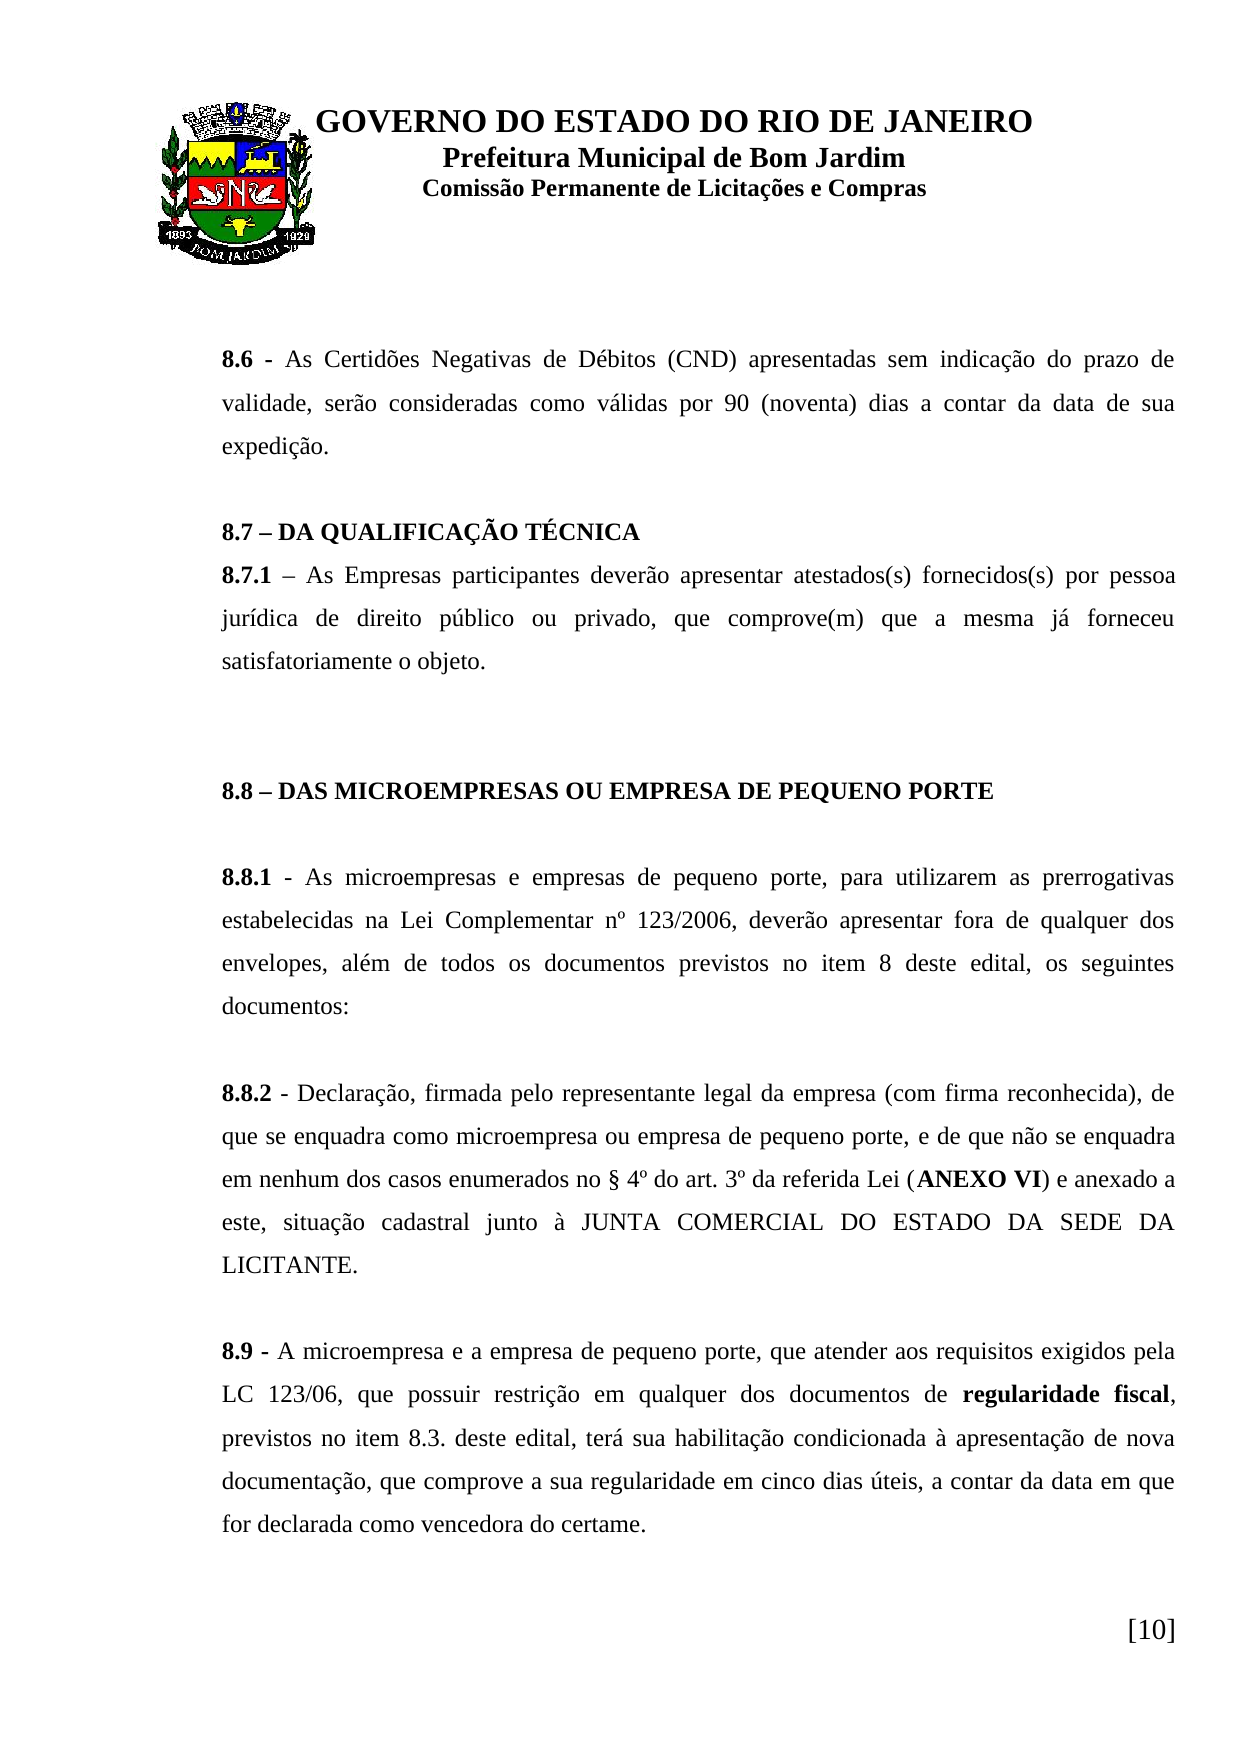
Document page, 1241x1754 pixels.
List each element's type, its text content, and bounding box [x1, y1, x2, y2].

text 8.7 – DA QUALIFICAÇÃO TÉCNICA [222, 517, 1176, 546]
text 8.8.2 - Declaração, firmada pelo representante legal da empresa (com firma reconhecida), de que se enquadra como microempresa ou empresa de pequeno porte, e de que não se enquadra em nenhum dos casos enumerados no § 4º do art. 3º da referida Lei (ANEXO VI) e anexado a este, situação cadastral junto à JUNTA COMERCIAL DO ESTADO DA SEDE DA LICITANTE. [222, 1078, 1176, 1279]
text 8.7.1 – As Empresas participantes deverão apresentar atestados(s) fornecidos(s) por pessoa jurídica de direito público ou privado, que comprove(m) que a mesma já forneceu satisfatoriamente o objeto. [222, 560, 1176, 675]
text 8.6 - As Certidões Negativas de Débitos (CND) apresentadas sem indicação do prazo de validade, serão consideradas como válidas por 90 (noventa) dias a contar da data de sua expedição. [222, 243, 1176, 459]
picture [153, 99, 316, 269]
text 8.9 - A microempresa e a empresa de pequeno porte, que atender aos requisitos exigidos pela LC 123/06, que possuir restrição em qualquer dos documentos de regularidade fiscal, previstos no item 8.3. deste edital, terá sua habilitação condicionada à apresentação de nova documentação, que comprove a sua regularidade em cinco dias úteis, a contar da data em que for declarada como vencedora do certame. [222, 1336, 1176, 1538]
text 8.8 – DAS MICROEMPRESAS OU EMPRESA DE PEQUENO PORTE [222, 776, 1193, 804]
text 8.8.1 - As microempresas e empresas de pequeno porte, para utilizarem as prerrogativas estabelecidas na Lei Complementar nº 123/2006, deverão apresentar fora de qualquer dos envelopes, além de todos os documentos previstos no item 8 deste edital, os seguintes documentos: [222, 862, 1176, 1020]
